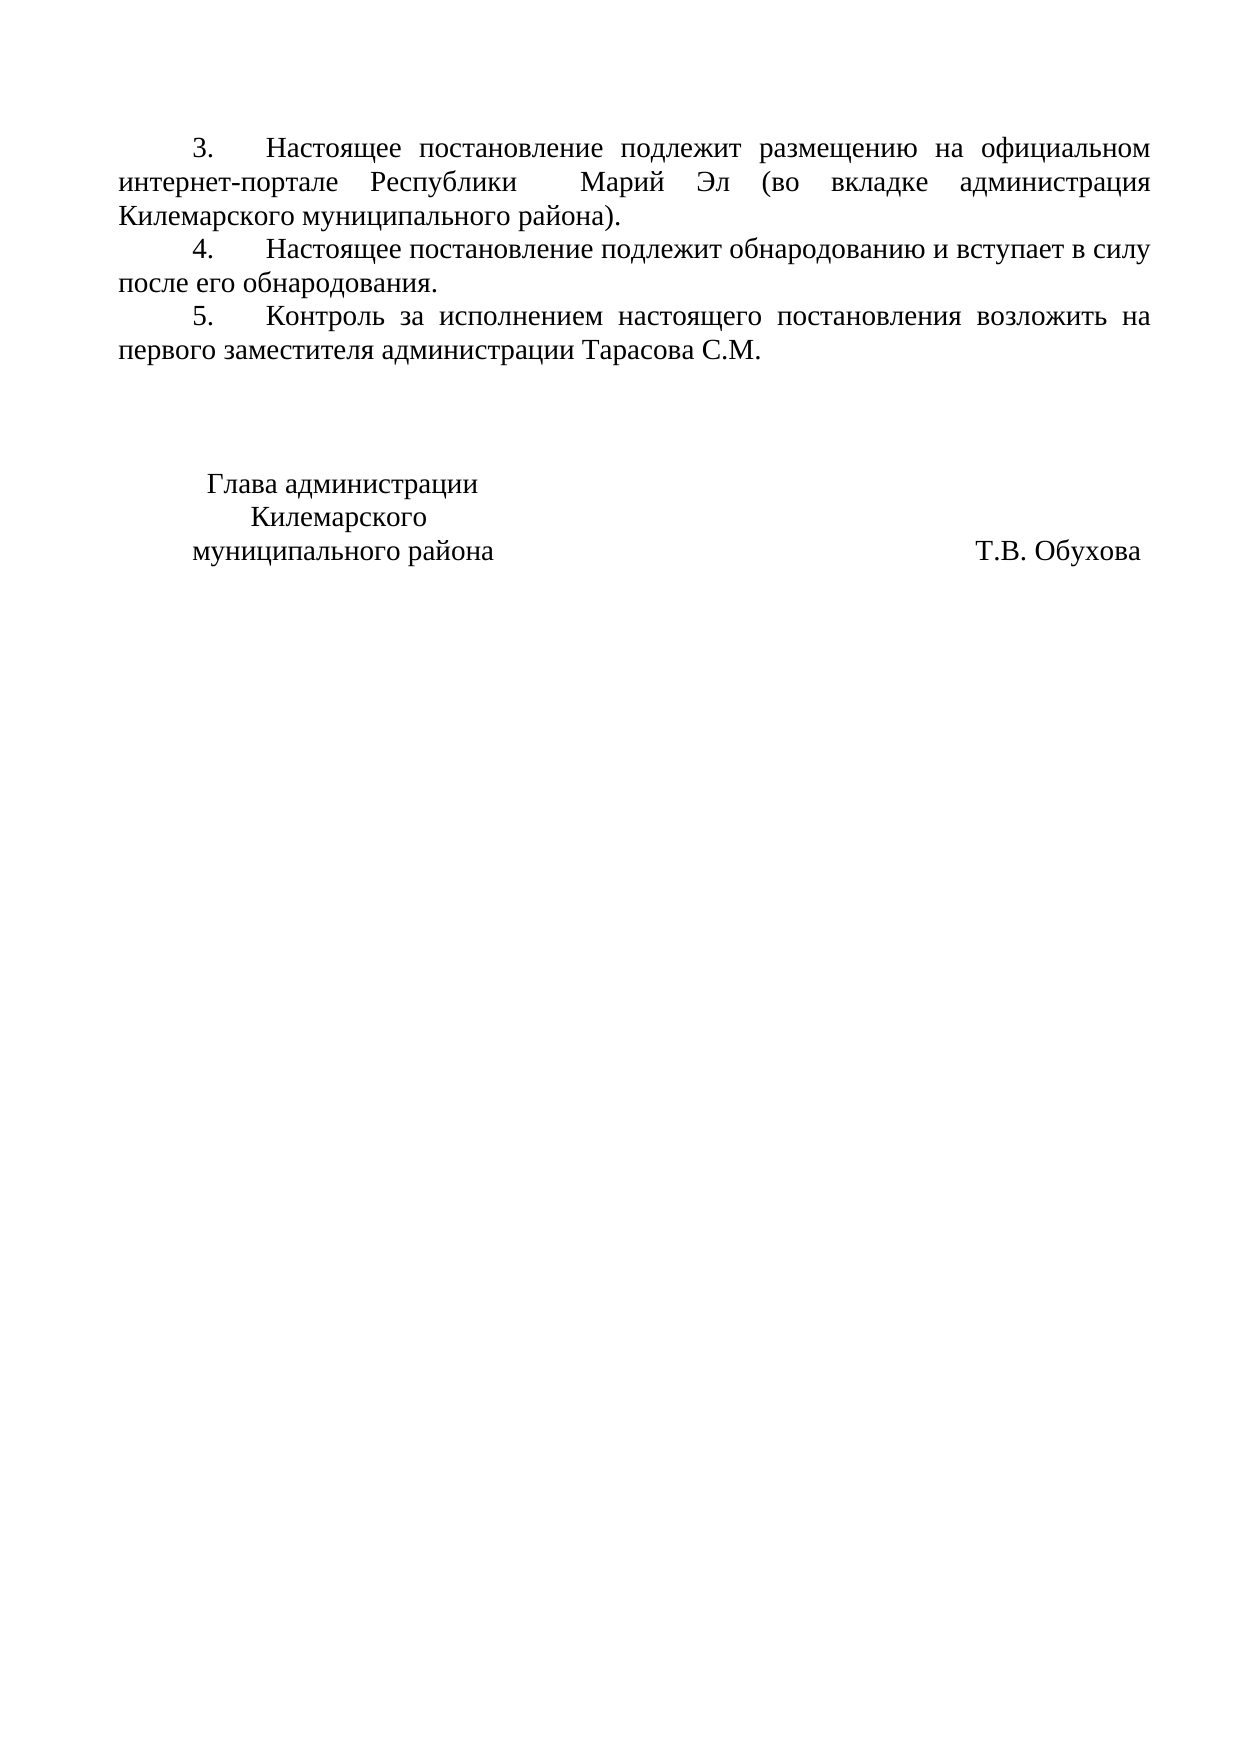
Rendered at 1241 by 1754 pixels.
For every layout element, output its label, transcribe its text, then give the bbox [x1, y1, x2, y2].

text 3. Настоящее постановление подлежит размещению на официальном интернет-портале Республики Марий Эл (во вкладке администрация Килемарского муниципального района). [118, 131, 1152, 231]
text Глава администрации [118, 466, 1152, 499]
text Килемарского [118, 499, 1152, 533]
text 4. Настоящее постановление подлежит обнародованию и вступает в силу после его обнародования. [118, 231, 1152, 298]
text 5. Контроль за исполнением настоящего постановления возложить на первого заместителя администрации Тарасова С.М. [118, 298, 1152, 365]
text муниципального района Т.В. Обухова [118, 533, 1152, 567]
